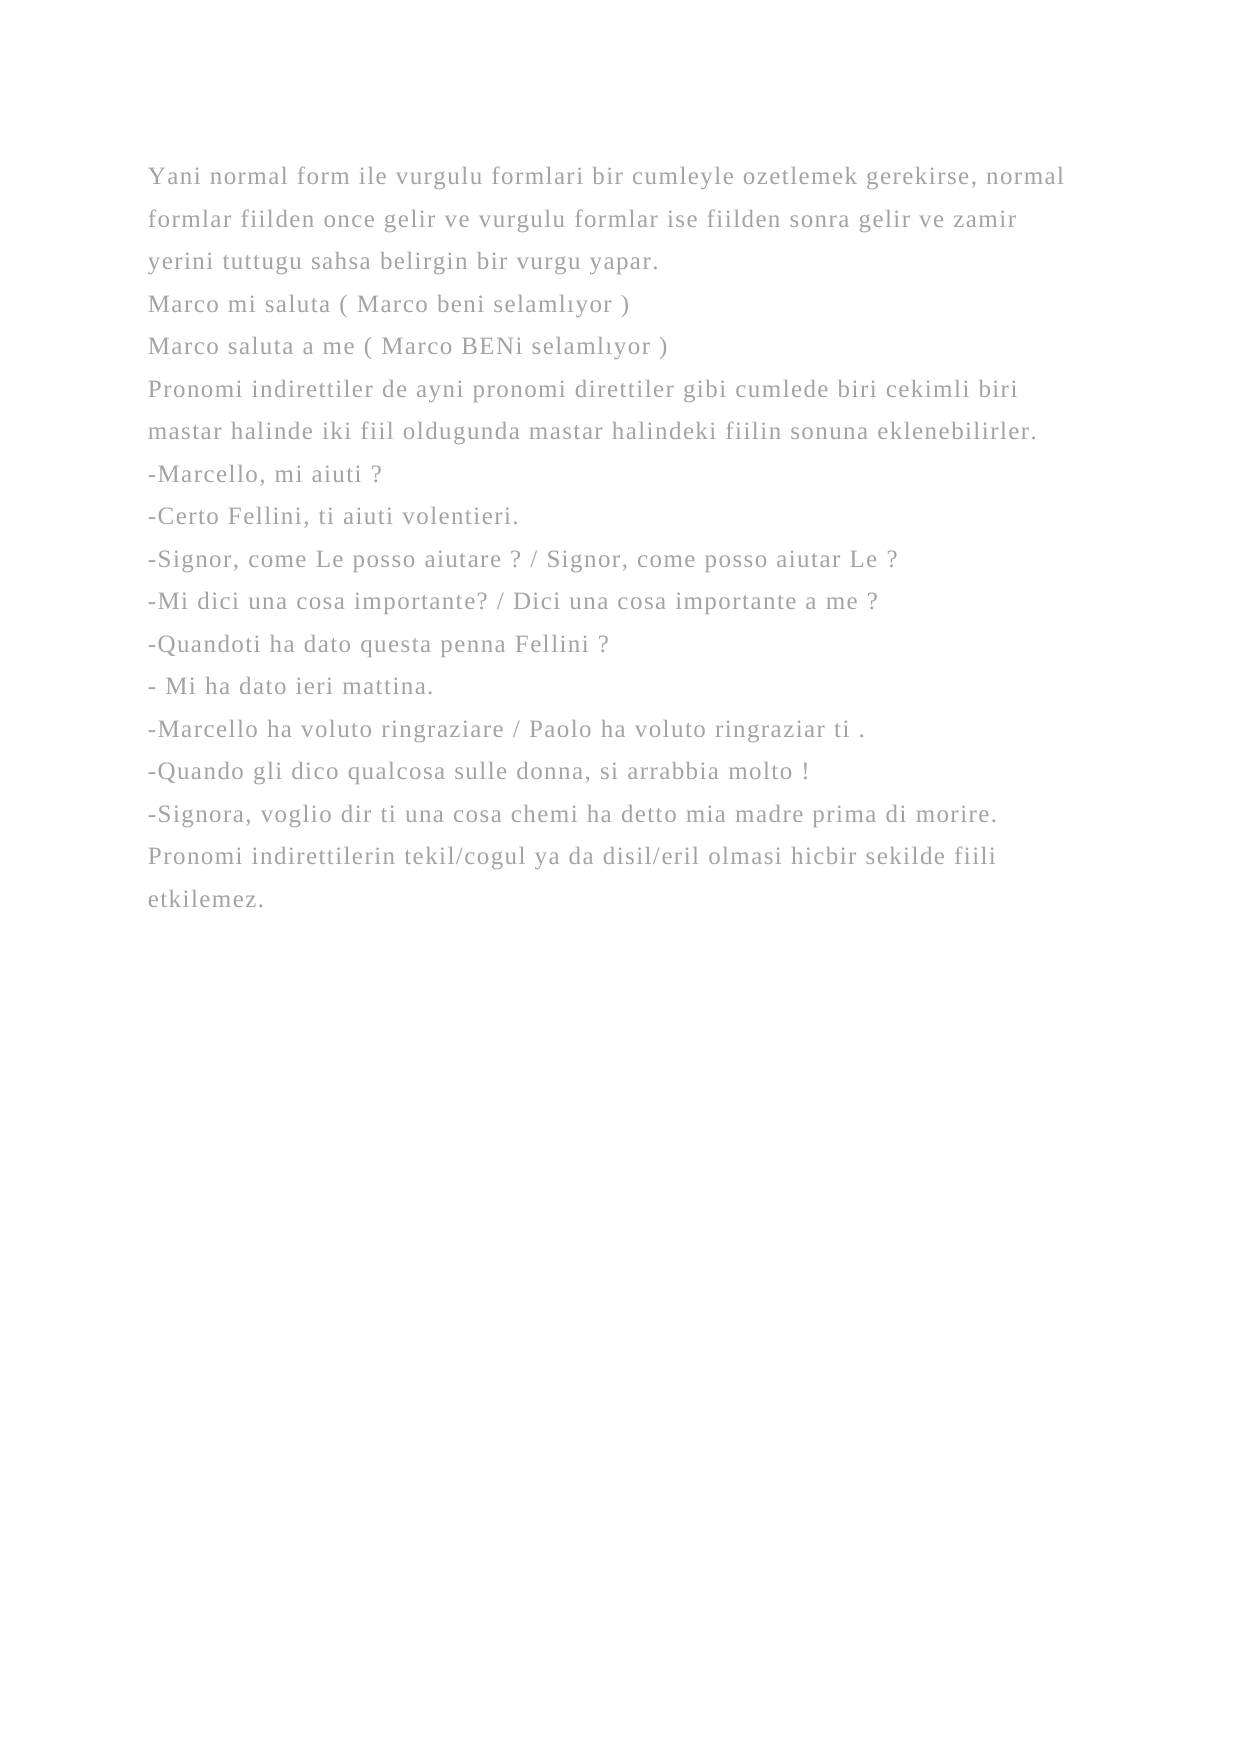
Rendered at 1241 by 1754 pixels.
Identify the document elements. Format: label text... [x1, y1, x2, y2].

text Yani normal form ile vurgulu formlari bir cumleyle ozetlemek gerekirse, normal formlar fiilden once gelir ve vurgulu formlar ise fiilden sonra gelir ve zamir yerini tuttugu sahsa belirgin bir vurgu yapar. [148, 148, 1093, 275]
text -Marcello, mi aiuti ? [148, 445, 1093, 488]
text -Signora, voglio dir ti una cosa chemi ha detto mia madre prima di morire. [148, 785, 1093, 828]
text Pronomi indirettilerin tekil/cogul ya da disil/eril olmasi hicbir sekilde fiili etkilemez. [148, 828, 1093, 913]
text -Quandoti ha dato questa penna Fellini ? [148, 615, 1093, 658]
text Marco saluta a me ( Marco BENi selamlıyor ) [148, 318, 1093, 360]
text Marco mi saluta ( Marco beni selamlıyor ) [148, 275, 1093, 318]
text -Signor, come Le posso aiutare ? / Signor, come posso aiutar Le ? [148, 530, 1093, 573]
text -Quando gli dico qualcosa sulle donna, si arrabbia molto ! [148, 743, 1093, 785]
text -Certo Fellini, ti aiuti volentieri. [148, 488, 1093, 530]
text -Marcello ha voluto ringraziare / Paolo ha voluto ringraziar ti . [148, 700, 1093, 743]
text -Mi dici una cosa importante? / Dici una cosa importante a me ? [148, 573, 1093, 615]
text - Mi ha dato ieri mattina. [148, 658, 1093, 700]
text Pronomi indirettiler de ayni pronomi direttiler gibi cumlede biri cekimli biri mastar halinde iki fiil oldugunda mastar halindeki fiilin sonuna eklenebilirler. [148, 360, 1093, 445]
